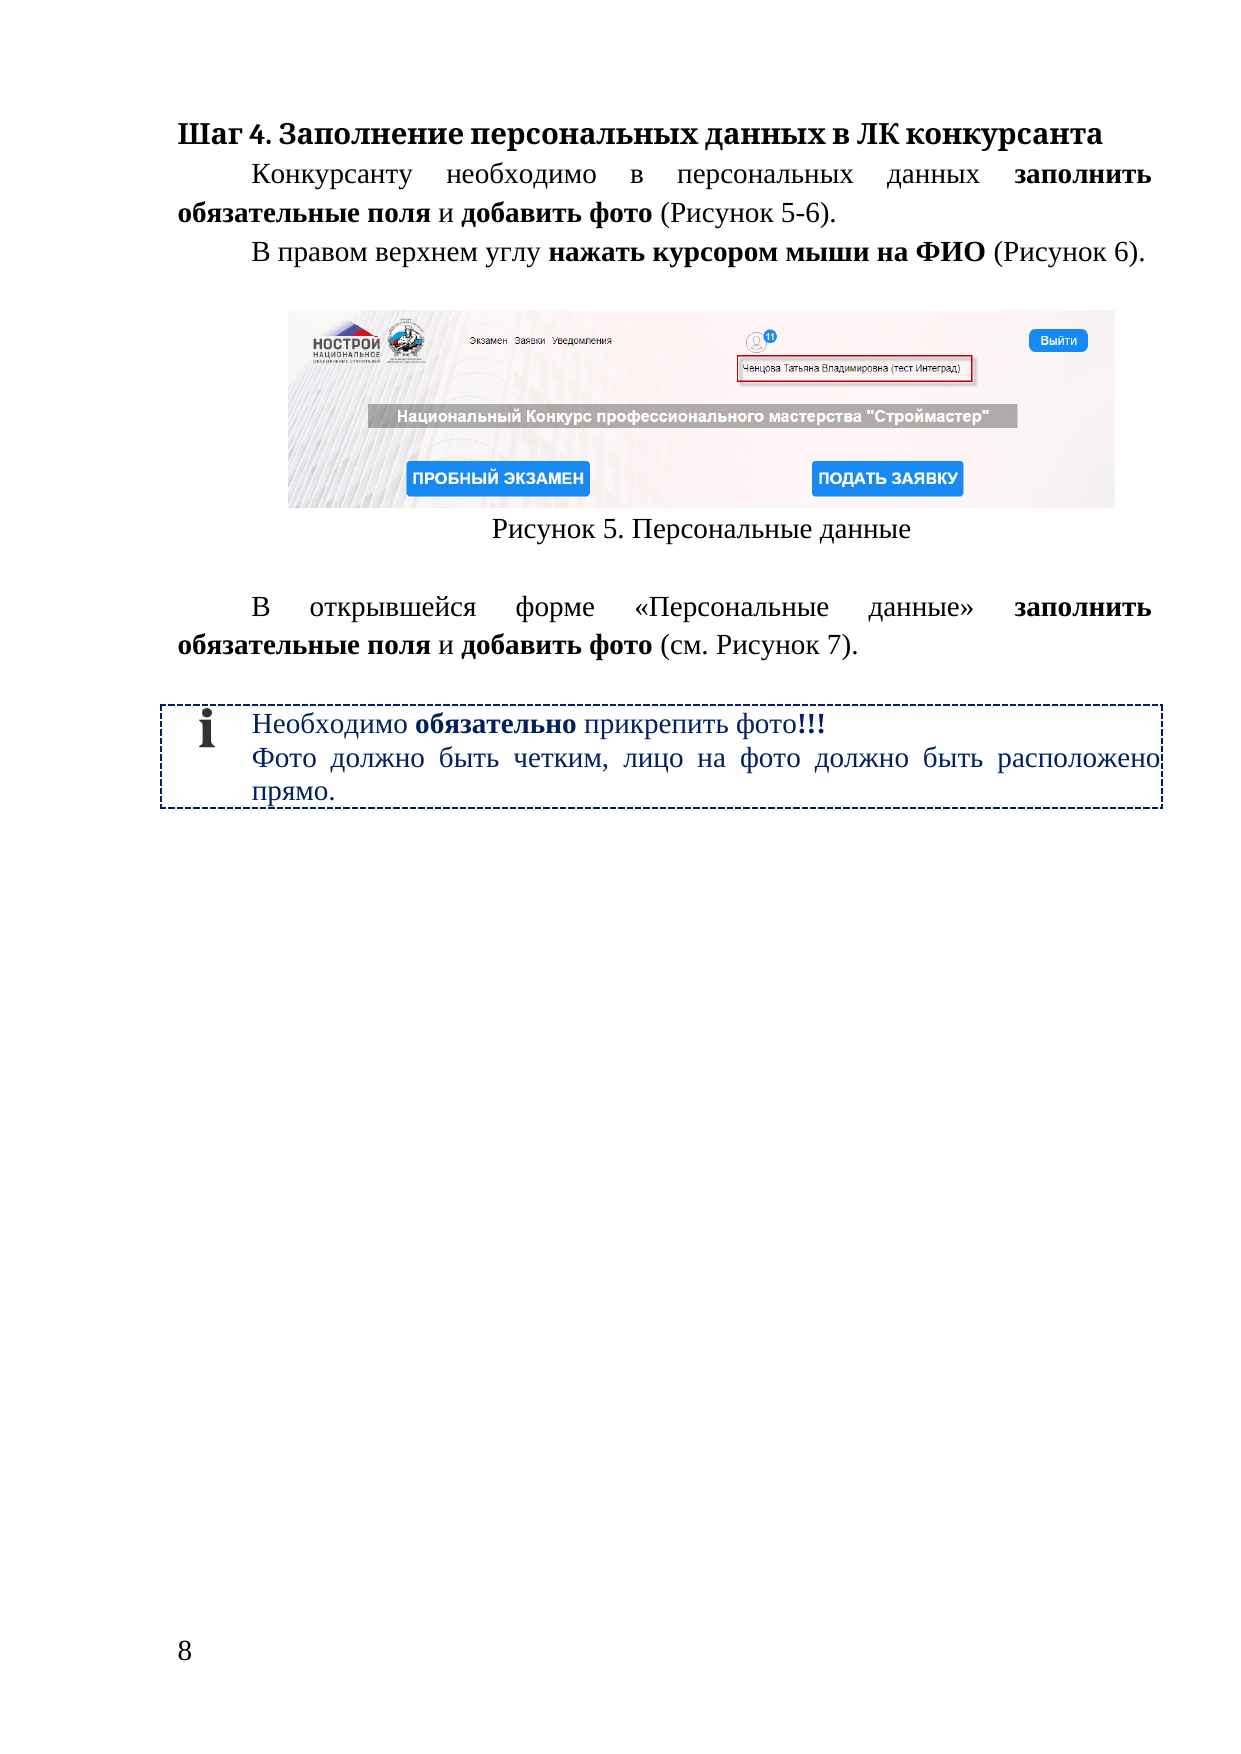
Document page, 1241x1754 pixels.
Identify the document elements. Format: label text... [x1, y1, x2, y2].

subtitle Шаг 4. Заполнение персональных данных в ЛК конкурсанта [177, 118, 1152, 152]
table_header Необходимо обязательно прикрепить фото!!! Фото должно быть четким, лицо на фото должно быть расположено прямо. [251, 704, 1162, 807]
text В открывшейся форме «Персональные данные» заполнить обязательные поля и добавить фото (см. Рисунок 7). [177, 589, 1152, 661]
text Рисунок 5. Персональные данные [177, 512, 1152, 545]
text В правом верхнем углу нажать курсором мыши на ФИО (Рисунок 6). [177, 234, 1152, 267]
text Конкурсанту необходимо в персональных данных заполнить обязательные поля и добавить фото (Рисунок 5-6). [177, 157, 1152, 229]
table_header [161, 704, 251, 807]
picture [288, 310, 1115, 508]
picture [196, 706, 217, 748]
